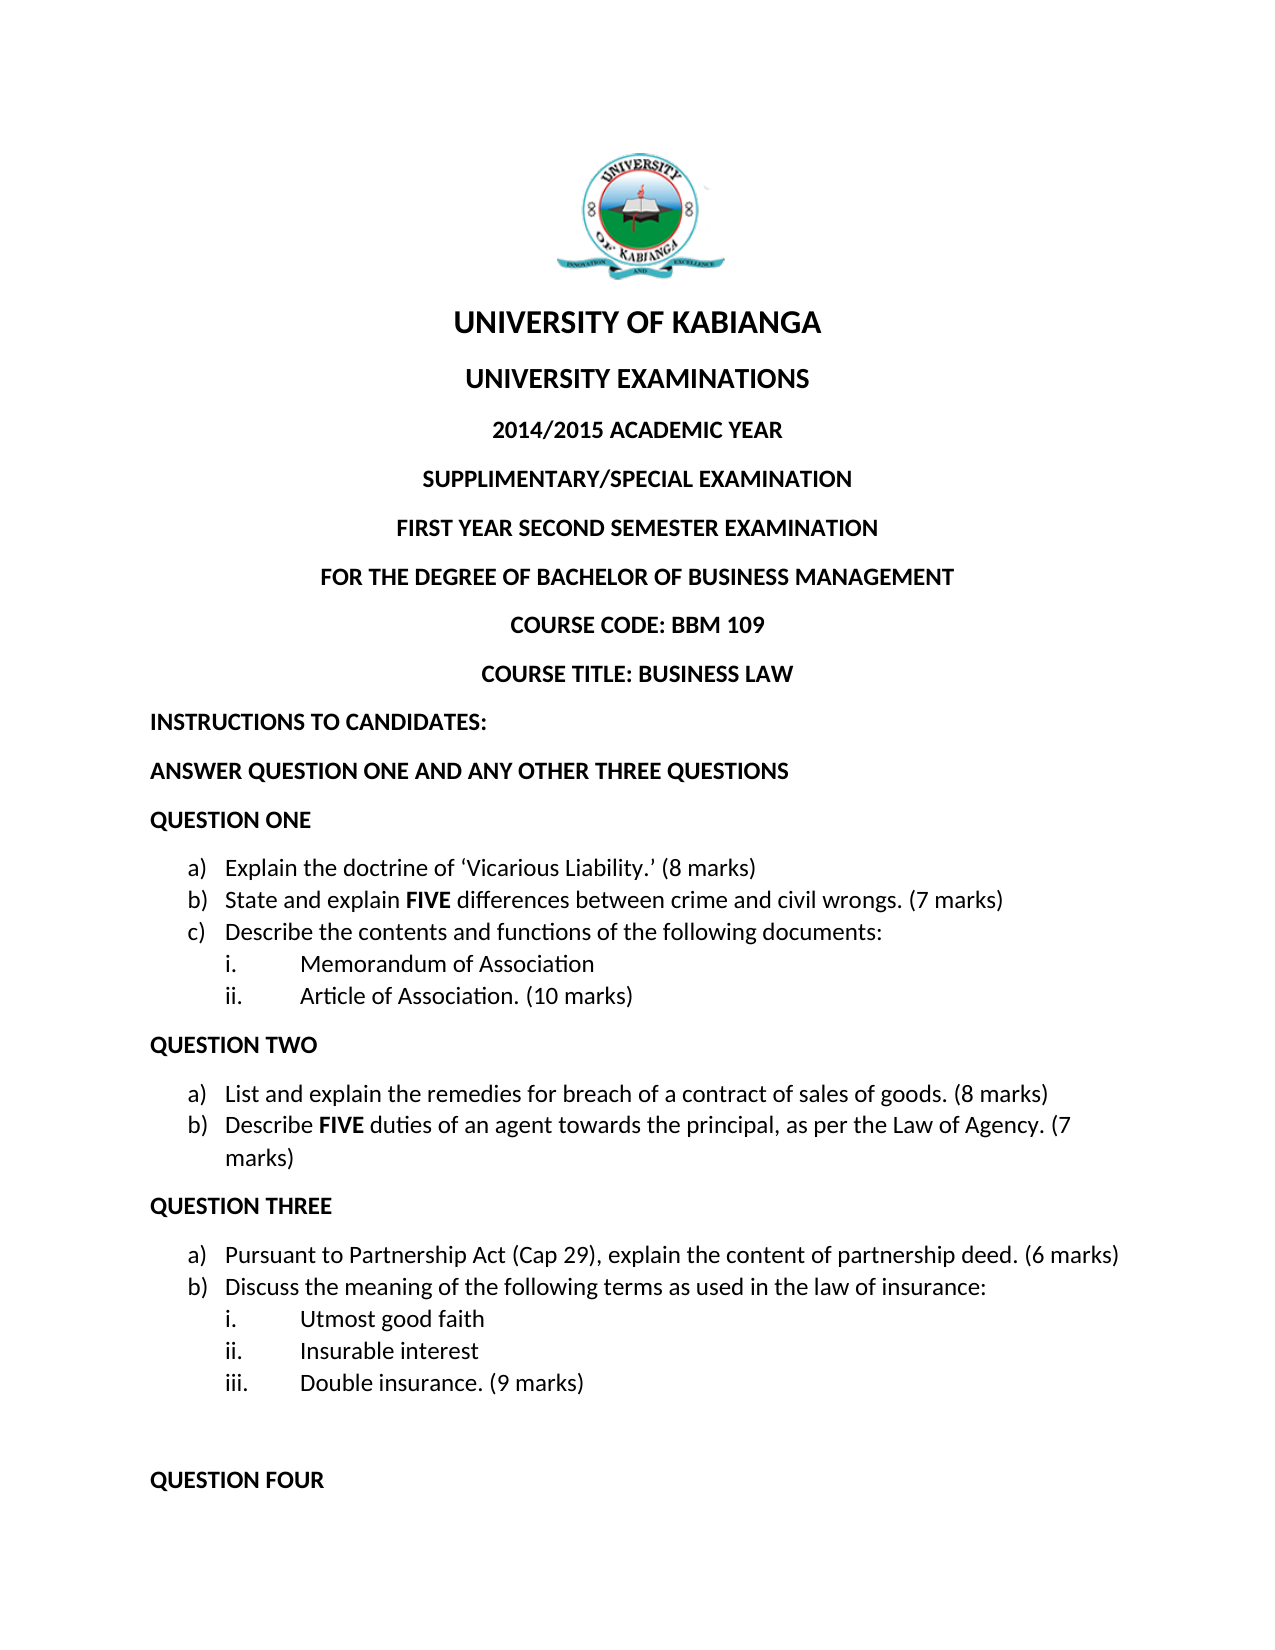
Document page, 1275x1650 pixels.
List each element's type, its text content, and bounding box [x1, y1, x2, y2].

text QUESTION FOUR [150, 1464, 1125, 1495]
text 2014/2015 ACADEMIC YEAR [150, 415, 1125, 445]
list List and explain the remedies for breach of a contract of sales of goods. (8 marks) [187, 1078, 1125, 1108]
text QUESTION ONE [150, 804, 1125, 834]
text QUESTION THREE [150, 1190, 1125, 1221]
text UNIVERSITY EXAMINATIONS [150, 361, 1125, 396]
list Insurable interest [225, 1335, 1125, 1365]
text COURSE TITLE: BUSINESS LAW [150, 658, 1125, 688]
text FOR THE DEGREE OF BACHELOR OF BUSINESS MANAGEMENT [150, 561, 1125, 591]
list State and explain FIVE differences between crime and civil wrongs. (7 marks) [187, 884, 1125, 915]
text FIRST YEAR SECOND SEMESTER EXAMINATION [150, 512, 1125, 542]
list Discuss the meaning of the following terms as used in the law of insurance: [187, 1271, 1125, 1301]
list Article of Association. (10 marks) [225, 980, 1125, 1011]
text QUESTION TWO [150, 1029, 1125, 1059]
text UNIVERSITY OF KABIANGA [150, 301, 1125, 342]
list Describe FIVE duties of an agent towards the principal, as per the Law of Agency. (7 marks) [187, 1110, 1125, 1172]
list Pursuant to Partnership Act (Cap 29), explain the content of partnership deed. (6 marks) [187, 1239, 1125, 1269]
text INSTRUCTIONS TO CANDIDATES: [150, 707, 1125, 737]
picture [546, 150, 729, 284]
list Describe the contents and functions of the following documents: [187, 916, 1125, 947]
text COURSE CODE: BBM 109 [150, 609, 1125, 640]
text SUPPLIMENTARY/SPECIAL EXAMINATION [150, 463, 1125, 494]
list Double insurance. (9 marks) [225, 1367, 1125, 1397]
list Explain the doctrine of ‘Vicarious Liability.’ (8 marks) [187, 852, 1125, 883]
list Memorandum of Association [225, 948, 1125, 979]
list Utmost good faith [225, 1303, 1125, 1333]
text ANSWER QUESTION ONE AND ANY OTHER THREE QUESTIONS [150, 755, 1125, 786]
